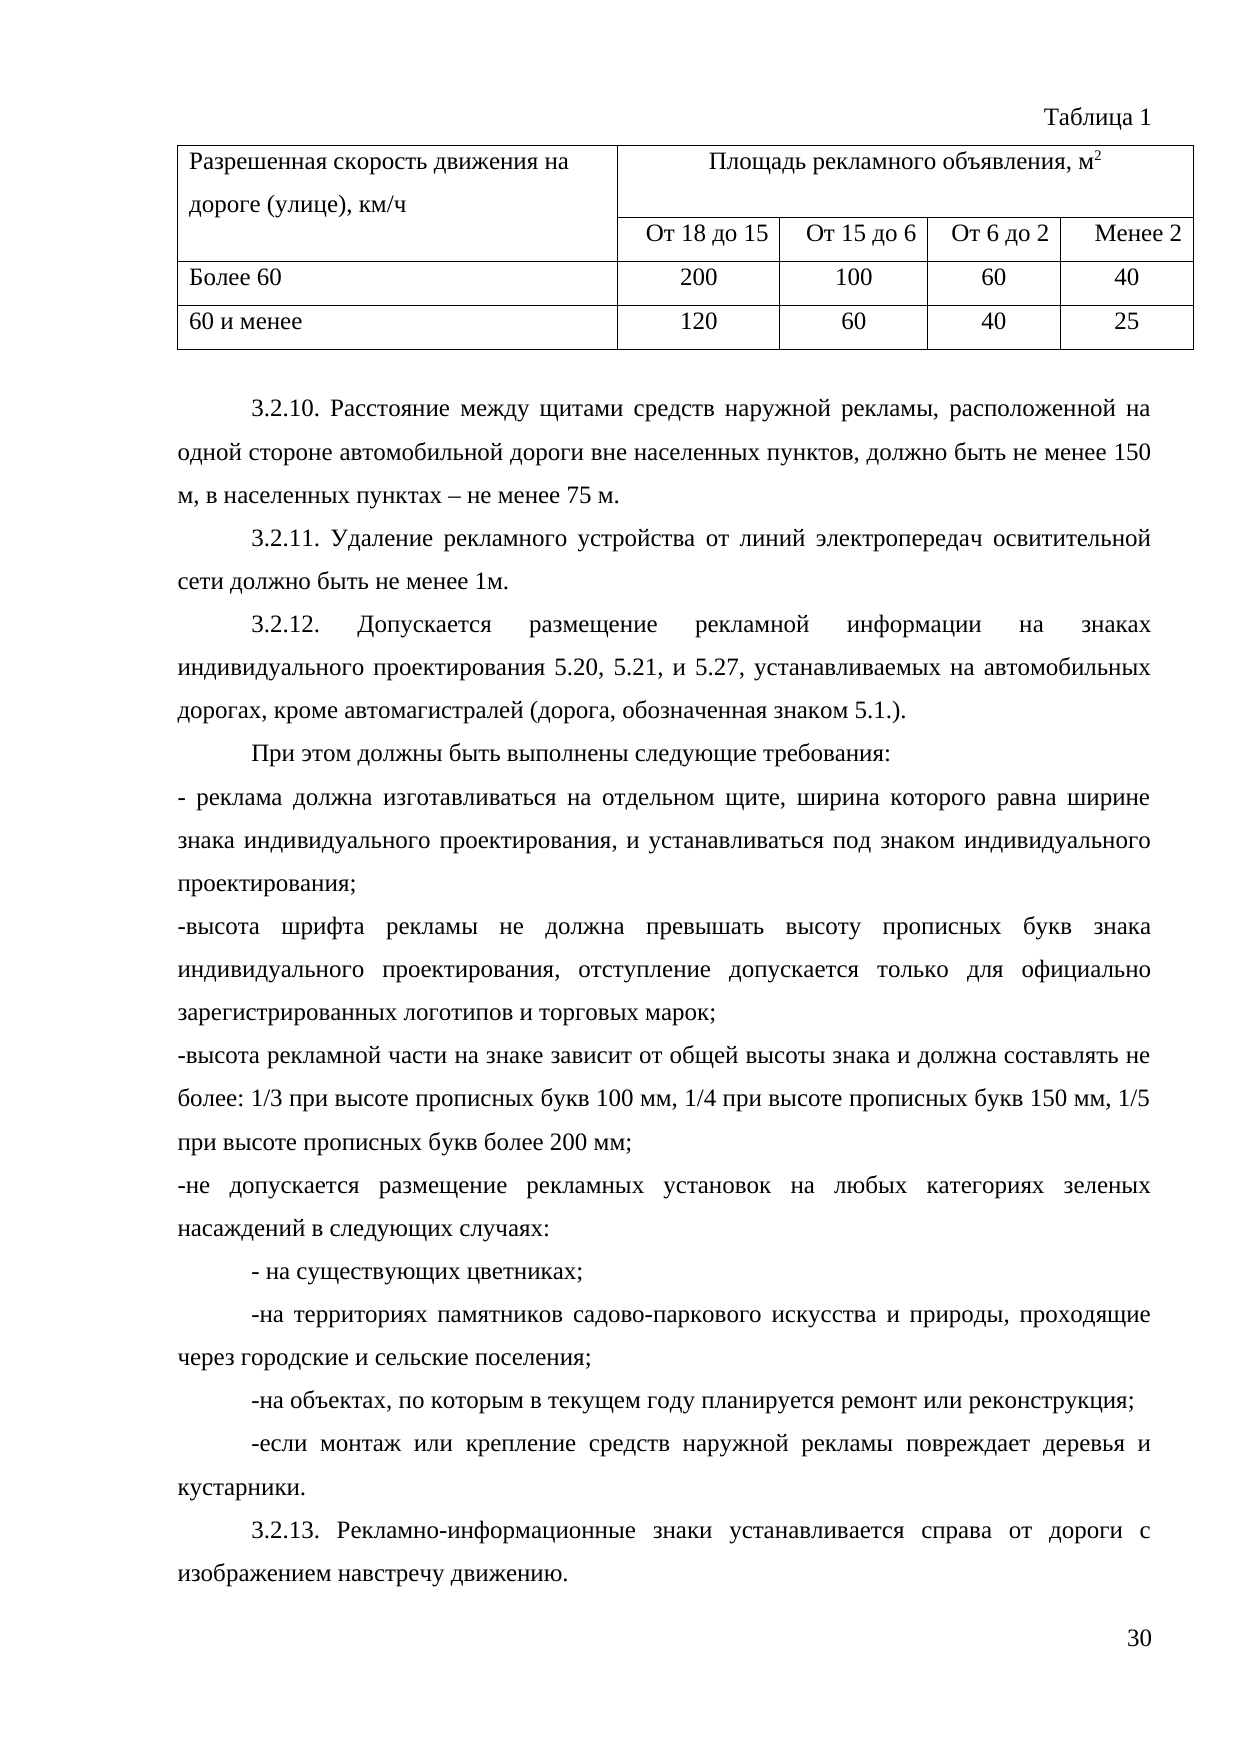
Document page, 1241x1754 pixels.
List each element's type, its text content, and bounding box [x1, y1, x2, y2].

text - на существующих цветниках; [177, 1256, 1152, 1285]
table_header Площадь рекламного объявления, м2 [618, 146, 1193, 217]
text -не допускается размещение рекламных установок на любых категориях зеленых насаждений в следующих случаях: [177, 1170, 1152, 1242]
text 3.2.11. Удаление рекламного устройства от линий электропередач освитительной сети должно быть не менее 1м. [177, 523, 1152, 595]
table_cell От 15 до 6 [780, 218, 927, 261]
table_cell 200 [618, 262, 779, 305]
text 3.2.10. Расстояние между щитами средств наружной рекламы, расположенной на одной стороне автомобильной дороги вне населенных пунктов, должно быть не менее 150 м, в населенных пунктах – не менее 75 м. [177, 393, 1152, 508]
text -на объектах, по которым в текущем году планируется ремонт или реконструкция; [177, 1385, 1152, 1414]
table_cell Более 60 [178, 262, 617, 305]
table_cell От 6 до 2 [928, 218, 1060, 261]
table_cell 60 [780, 306, 927, 349]
text -высота шрифта рекламы не должна превышать высоту прописных букв знака индивидуального проектирования, отступление допускается только для официально зарегистрированных логотипов и торговых марок; [177, 911, 1152, 1026]
table_cell 120 [618, 306, 779, 349]
table_cell От 18 до 15 [618, 218, 779, 261]
table_cell 40 [1061, 262, 1193, 305]
text При этом должны быть выполнены следующие требования: [177, 738, 1152, 767]
text 3.2.12. Допускается размещение рекламной информации на знаках индивидуального проектирования 5.20, 5.21, и 5.27, устанавливаемых на автомобильных дорогах, кроме автомагистралей (дорога, обозначенная знаком 5.1.). [177, 609, 1152, 724]
text -высота рекламной части на знаке зависит от общей высоты знака и должна составлять не более: 1/3 при высоте прописных букв 100 мм, 1/4 при высоте прописных букв 150 мм, 1/5 при высоте прописных букв более 200 мм; [177, 1040, 1152, 1155]
table_header Разрешенная скорость движения на дороге (улице), км/ч [178, 146, 617, 261]
text -если монтаж или крепление средств наружной рекламы повреждает деревья и кустарники. [177, 1428, 1152, 1500]
table_cell 60 [928, 262, 1060, 305]
text Таблица 1 [177, 102, 1152, 131]
text - реклама должна изготавливаться на отдельном щите, ширина которого равна ширине знака индивидуального проектирования, и устанавливаться под знаком индивидуального проектирования; [177, 782, 1152, 897]
text -на территориях памятников садово-паркового искусства и природы, проходящие через городские и сельские поселения; [177, 1299, 1152, 1371]
table_cell 40 [928, 306, 1060, 349]
table_cell 60 и менее [178, 306, 617, 349]
table_cell 100 [780, 262, 927, 305]
text 3.2.13. Рекламно-информационные знаки устанавливается справа от дороги с изображением навстречу движению. [177, 1515, 1152, 1587]
table_cell 25 [1061, 306, 1193, 349]
table_cell Менее 2 [1061, 218, 1193, 261]
